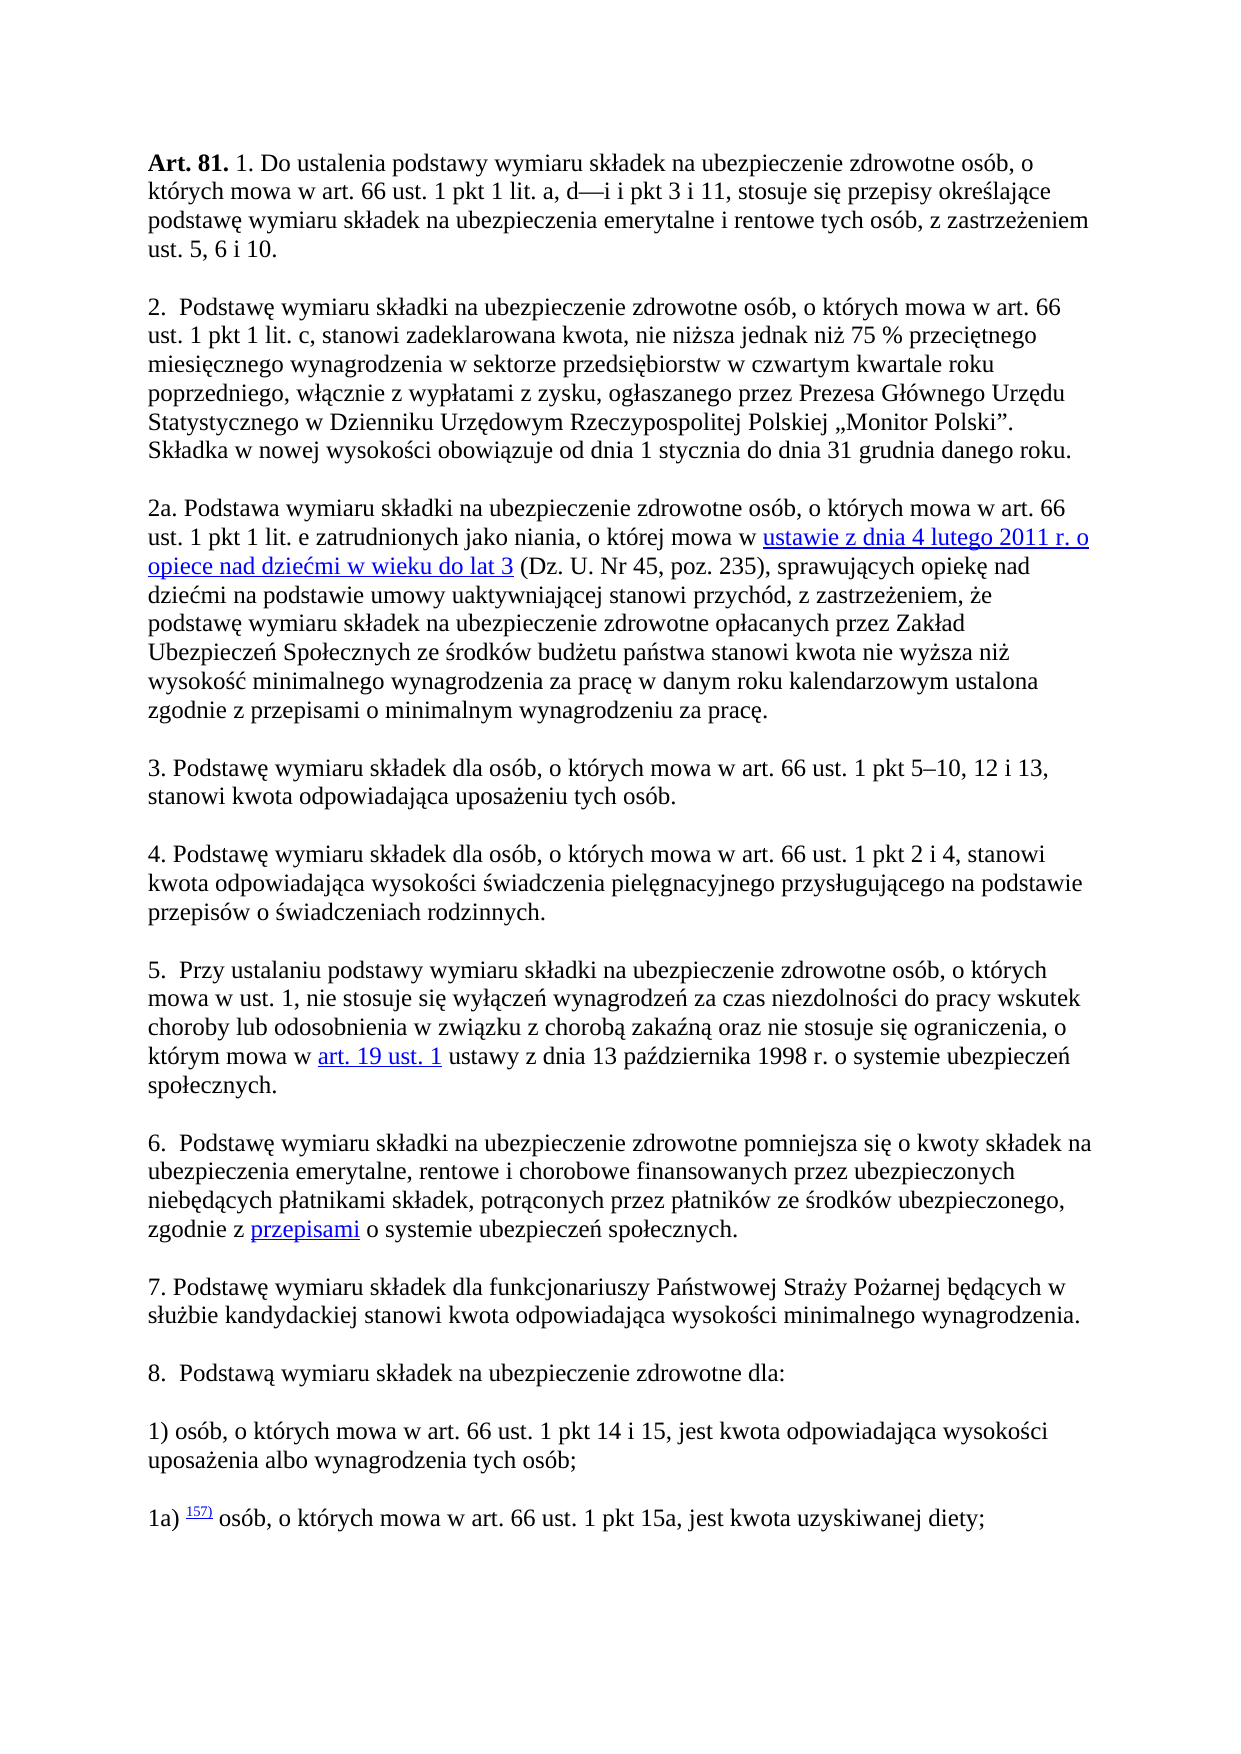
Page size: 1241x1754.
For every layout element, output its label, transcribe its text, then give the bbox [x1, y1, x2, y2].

text 5. Przy ustalaniu podstawy wymiaru składki na ubezpieczenie zdrowotne osób, o których mowa w ust. 1, nie stosuje się wyłączeń wynagrodzeń za czas niezdolności do pracy wskutek choroby lub odosobnienia w związku z chorobą zakaźną oraz nie stosuje się ograniczenia, o którym mowa w art. 19 ust. 1 ustawy z dnia 13 października 1998 r. o systemie ubezpieczeń społecznych. [148, 955, 1093, 1098]
text 8. Podstawą wymiaru składek na ubezpieczenie zdrowotne dla: [148, 1358, 1093, 1387]
text Art. 81. 1. Do ustalenia podstawy wymiaru składek na ubezpieczenie zdrowotne osób, o których mowa w art. 66 ust. 1 pkt 1 lit. a, d—i i pkt 3 i 11, stosuje się przepisy określające podstawę wymiaru składek na ubezpieczenia emerytalne i rentowe tych osób, z zastrzeżeniem ust. 5, 6 i 10. [148, 148, 1093, 263]
text 1a) 157) osób, o których mowa w art. 66 ust. 1 pkt 15a, jest kwota uzyskiwanej diety; [148, 1503, 1093, 1532]
text 2a. Podstawa wymiaru składki na ubezpieczenie zdrowotne osób, o których mowa w art. 66 ust. 1 pkt 1 lit. e zatrudnionych jako niania, o której mowa w ustawie z dnia 4 lutego 2011 r. o opiece nad dziećmi w wieku do lat 3 (Dz. U. Nr 45, poz. 235), sprawujących opiekę nad dziećmi na podstawie umowy uaktywniającej stanowi przychód, z zastrzeżeniem, że podstawę wymiaru składek na ubezpieczenie zdrowotne opłacanych przez Zakład Ubezpieczeń Społecznych ze środków budżetu państwa stanowi kwota nie wyższa niż wysokość minimalnego wynagrodzenia za pracę w danym roku kalendarzowym ustalona zgodnie z przepisami o minimalnym wynagrodzeniu za pracę. [148, 493, 1093, 723]
text 6. Podstawę wymiaru składki na ubezpieczenie zdrowotne pomniejsza się o kwoty składek na ubezpieczenia emerytalne, rentowe i chorobowe finansowanych przez ubezpieczonych niebędących płatnikami składek, potrąconych przez płatników ze środków ubezpieczonego, zgodnie z przepisami o systemie ubezpieczeń społecznych. [148, 1128, 1093, 1243]
text 1) osób, o których mowa w art. 66 ust. 1 pkt 14 i 15, jest kwota odpowiadająca wysokości uposażenia albo wynagrodzenia tych osób; [148, 1416, 1093, 1474]
text 7. Podstawę wymiaru składek dla funkcjonariuszy Państwowej Straży Pożarnej będących w służbie kandydackiej stanowi kwota odpowiadająca wysokości minimalnego wynagrodzenia. [148, 1272, 1093, 1329]
text 2. Podstawę wymiaru składki na ubezpieczenie zdrowotne osób, o których mowa w art. 66 ust. 1 pkt 1 lit. c, stanowi zadeklarowana kwota, nie niższa jednak niż 75 % przeciętnego miesięcznego wynagrodzenia w sektorze przedsiębiorstw w czwartym kwartale roku poprzedniego, włącznie z wypłatami z zysku, ogłaszanego przez Prezesa Głównego Urzędu Statystycznego w Dzienniku Urzędowym Rzeczypospolitej Polskiej „Monitor Polski”. Składka w nowej wysokości obowiązuje od dnia 1 stycznia do dnia 31 grudnia danego roku. [148, 292, 1093, 464]
text 3. Podstawę wymiaru składek dla osób, o których mowa w art. 66 ust. 1 pkt 5–10, 12 i 13, stanowi kwota odpowiadająca uposażeniu tych osób. [148, 753, 1093, 810]
text 4. Podstawę wymiaru składek dla osób, o których mowa w art. 66 ust. 1 pkt 2 i 4, stanowi kwota odpowiadająca wysokości świadczenia pielęgnacyjnego przysługującego na podstawie przepisów o świadczeniach rodzinnych. [148, 839, 1093, 926]
